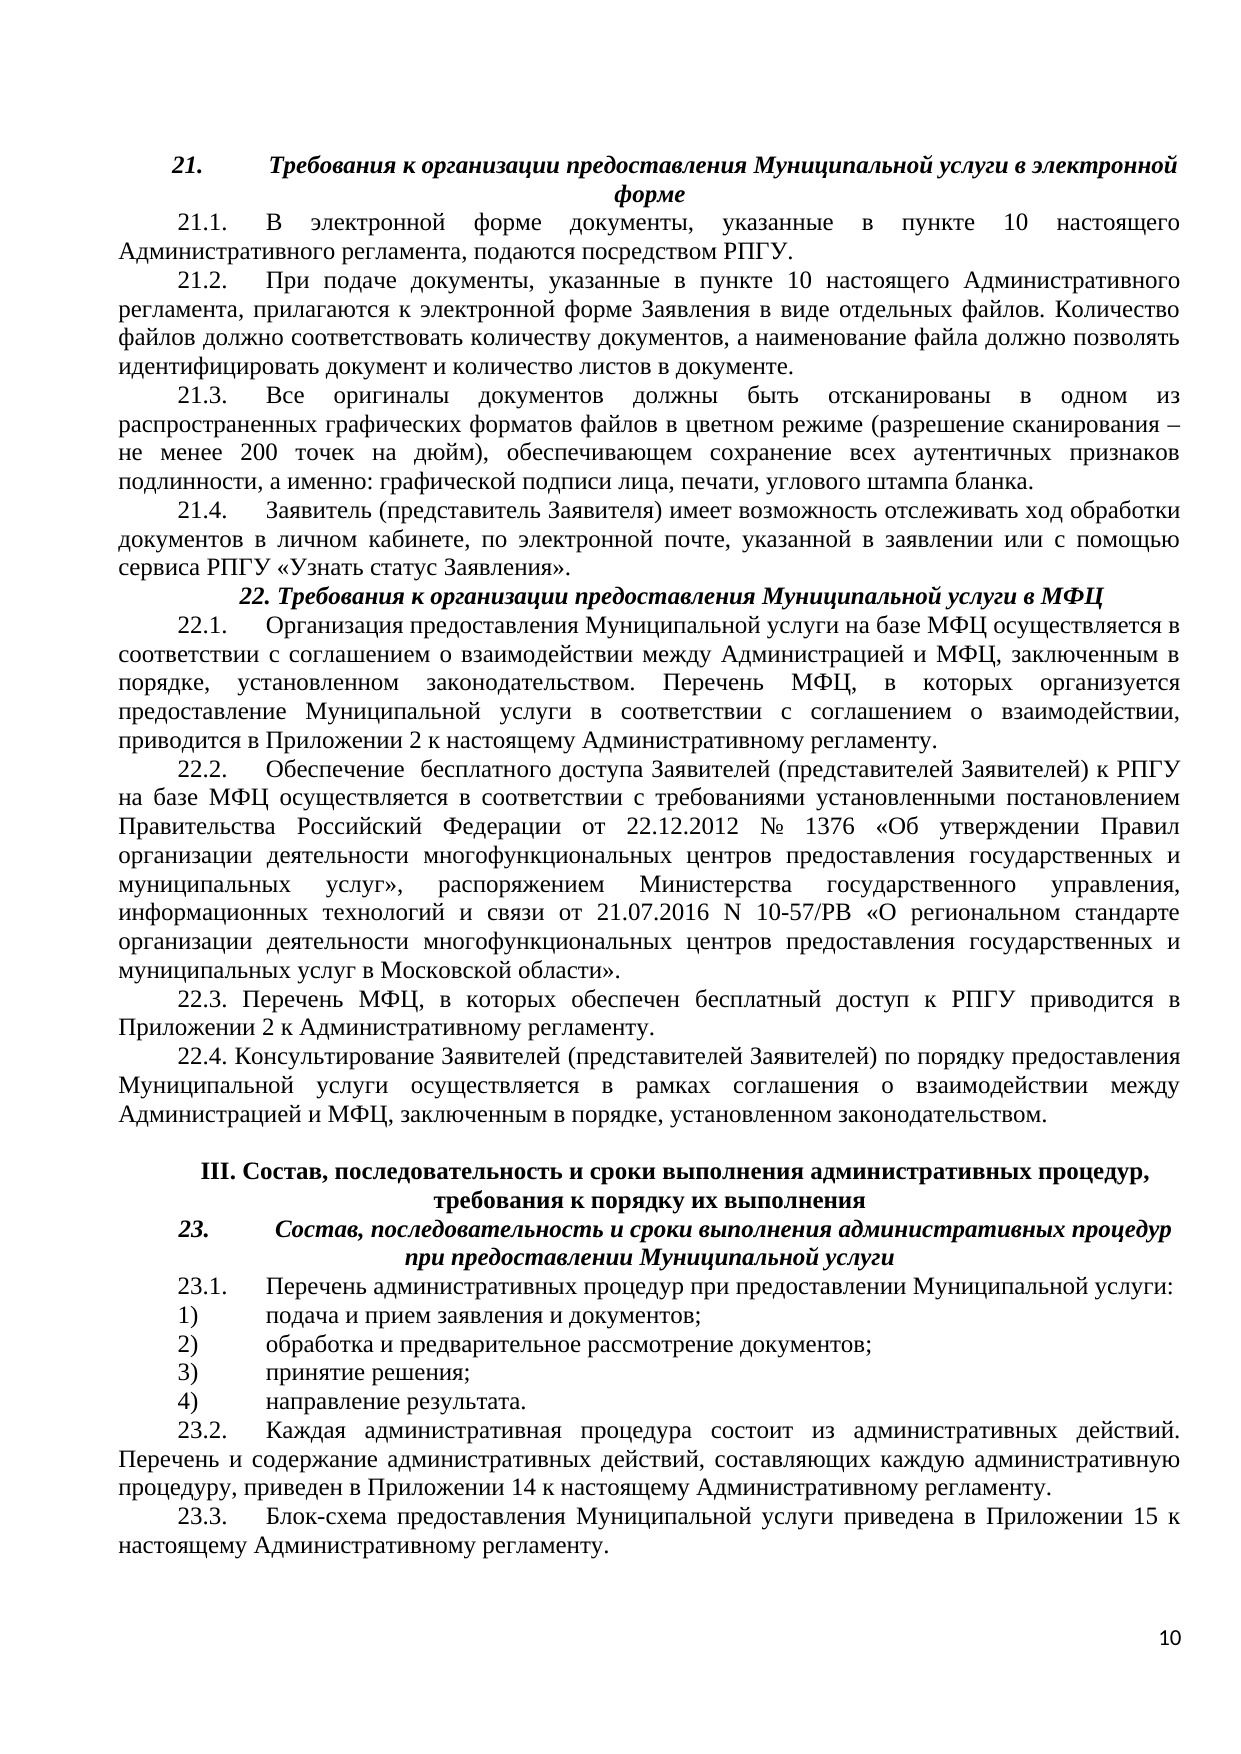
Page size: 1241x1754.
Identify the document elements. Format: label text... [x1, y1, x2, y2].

text Каждая административная процедура состоит из административных действий. Перечень и содержание административных действий, составляющих каждую административную процедуру, приведен в Приложении 14 к настоящему Административному регламенту. [118, 1415, 1181, 1501]
text При подаче документы, указанные в пункте 10 настоящего Административного регламента, прилагаются к электронной форме Заявления в виде отдельных файлов. Количество файлов должно соответствовать количеству документов, а наименование файла должно позволять идентифицировать документ и количество листов в документе. [118, 265, 1181, 380]
text 22.4. Консультирование Заявителей (представителей Заявителей) по порядку предоставления Муниципальной услуги осуществляется в рамках соглашения о взаимодействии между Администрацией и МФЦ, заключенным в порядке, установленном законодательством. [118, 1041, 1181, 1127]
text Требования к организации предоставления Муниципальной услуги в электронной форме [118, 150, 1181, 207]
text Состав, последовательность и сроки выполнения административных процедур при предоставлении Муниципальной услуги [118, 1214, 1181, 1271]
list 22.1. Организация предоставления Муниципальной услуги на базе МФЦ осуществляется в соответствии с соглашением о взаимодействии между Администрацией и МФЦ, заключенным в порядке, установленном законодательством. Перечень МФЦ, в которых организуется предоставление Муниципальной услуги в соответствии с соглашением о взаимодействии, приводится в Приложении 2 к настоящему Административному регламенту. [118, 610, 1181, 754]
text III. Состав, последовательность и сроки выполнения административных процедур, требования к порядку их выполнения [118, 1156, 1181, 1214]
text 22.3. Перечень МФЦ, в которых обеспечен бесплатный доступ к РПГУ приводится в Приложении 2 к Административному регламенту. [118, 984, 1181, 1041]
text Блок-схема предоставления Муниципальной услуги приведена в Приложении 15 к настоящему Административному регламенту. [118, 1501, 1181, 1559]
list обработка и предварительное рассмотрение документов; [118, 1329, 1181, 1357]
list подача и прием заявления и документов; [118, 1300, 1181, 1329]
text Все оригиналы документов должны быть отсканированы в одном из распространенных графических форматов файлов в цветном режиме (разрешение сканирования – не менее 200 точек на дюйм), обеспечивающем сохранение всех аутентичных признаков подлинности, а именно: графической подписи лица, печати, углового штампа бланка. [118, 380, 1181, 495]
text 22.2. Обеспечение бесплатного доступа Заявителей (представителей Заявителей) к РПГУ на базе МФЦ осуществляется в соответствии с требованиями установленными постановлением Правительства Российский Федерации от 22.12.2012 № 1376 «Об утверждении Правил организации деятельности многофункциональных центров предоставления государственных и муниципальных услуг», распоряжением Министерства государственного управления, информационных технологий и связи от 21.07.2016 N 10-57/РВ «О региональном стандарте организации деятельности многофункциональных центров предоставления государственных и муниципальных услуг в Московской области». [118, 754, 1181, 984]
text Требования к организации предоставления Муниципальной услуги в МФЦ [162, 581, 1181, 610]
list принятие решения; [118, 1357, 1181, 1386]
text Перечень административных процедур при предоставлении Муниципальной услуги: [118, 1271, 1181, 1300]
list 4) направление результата. [118, 1386, 1181, 1415]
text Заявитель (представитель Заявителя) имеет возможность отслеживать ход обработки документов в личном кабинете, по электронной почте, указанной в заявлении или с помощью сервиса РПГУ «Узнать статус Заявления». [118, 495, 1181, 581]
text В электронной форме документы, указанные в пункте 10 настоящего Административного регламента, подаются посредством РПГУ. [118, 207, 1181, 265]
